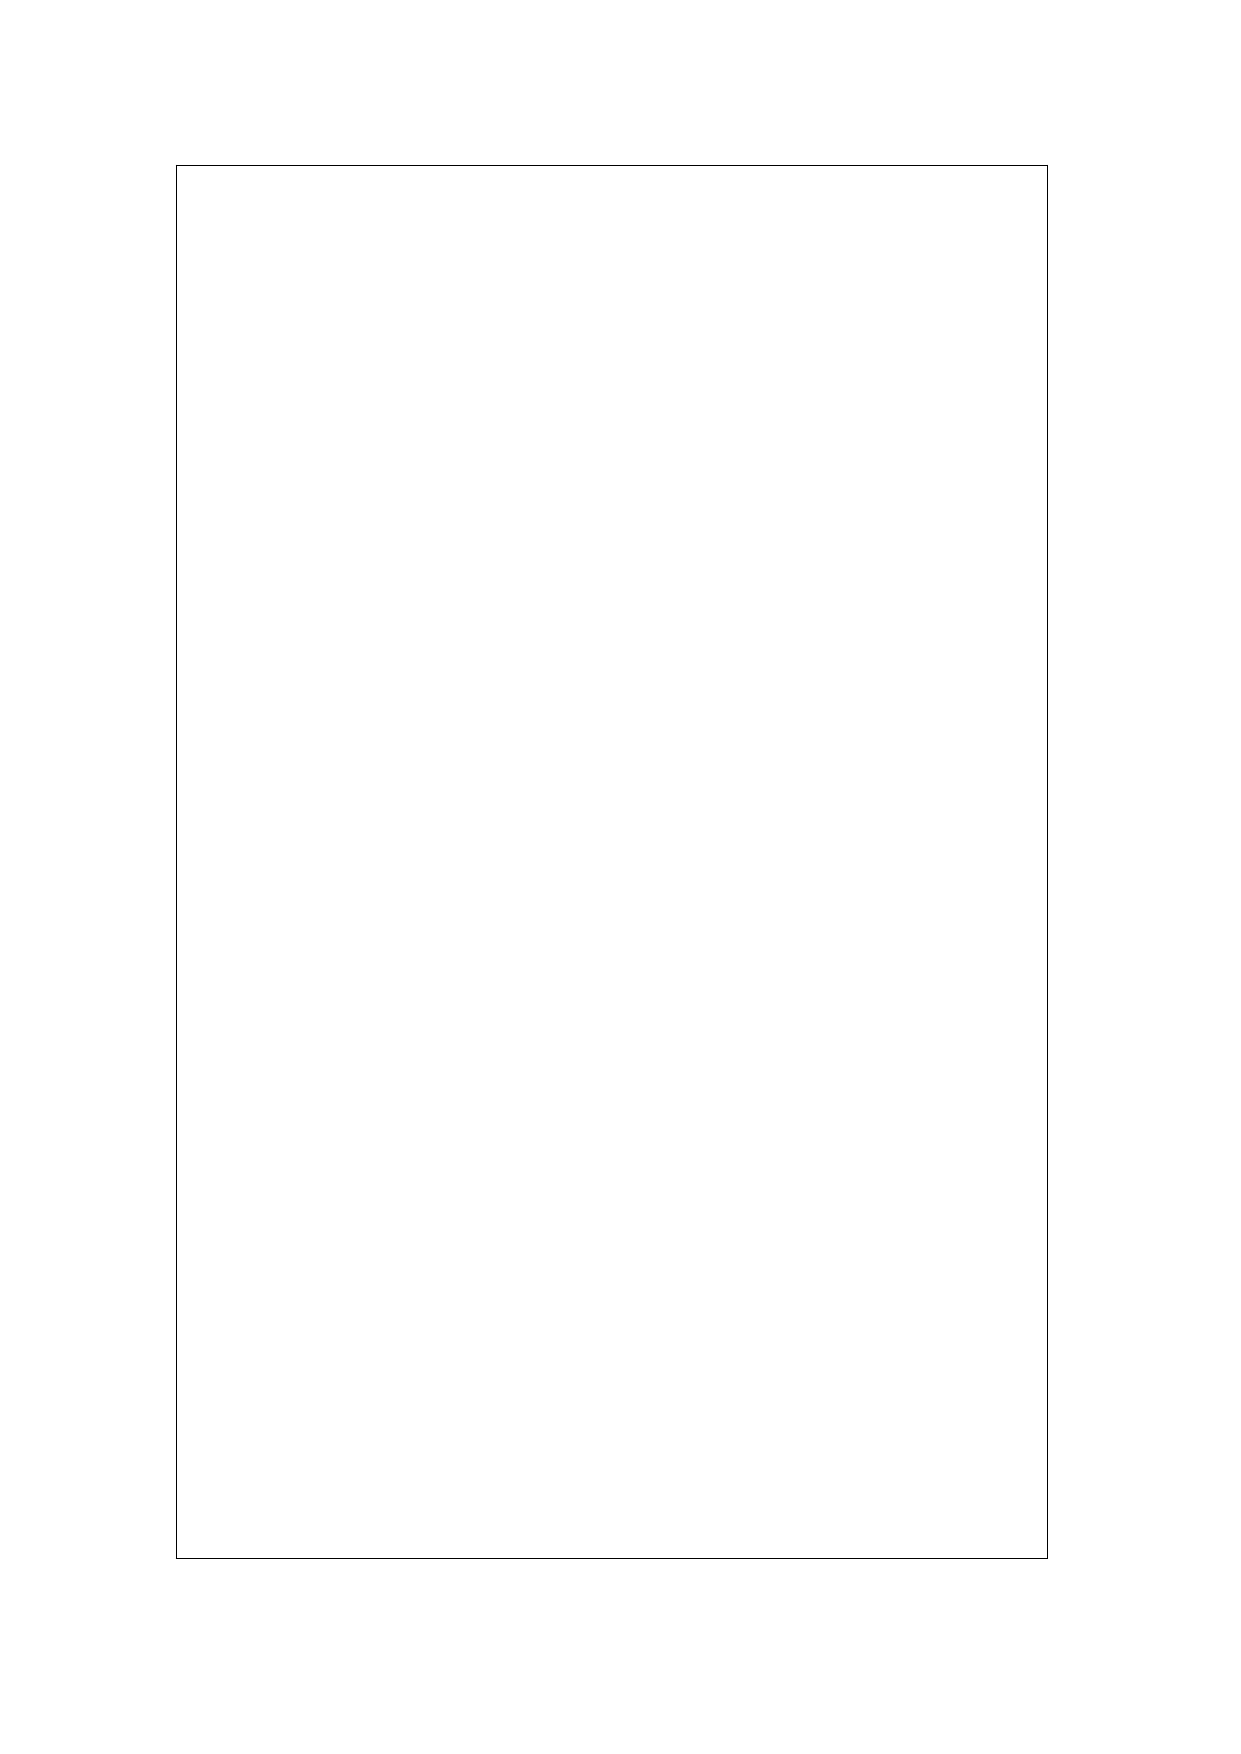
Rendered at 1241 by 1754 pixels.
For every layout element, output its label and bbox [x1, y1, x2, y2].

table_cell [177, 166, 1047, 1558]
